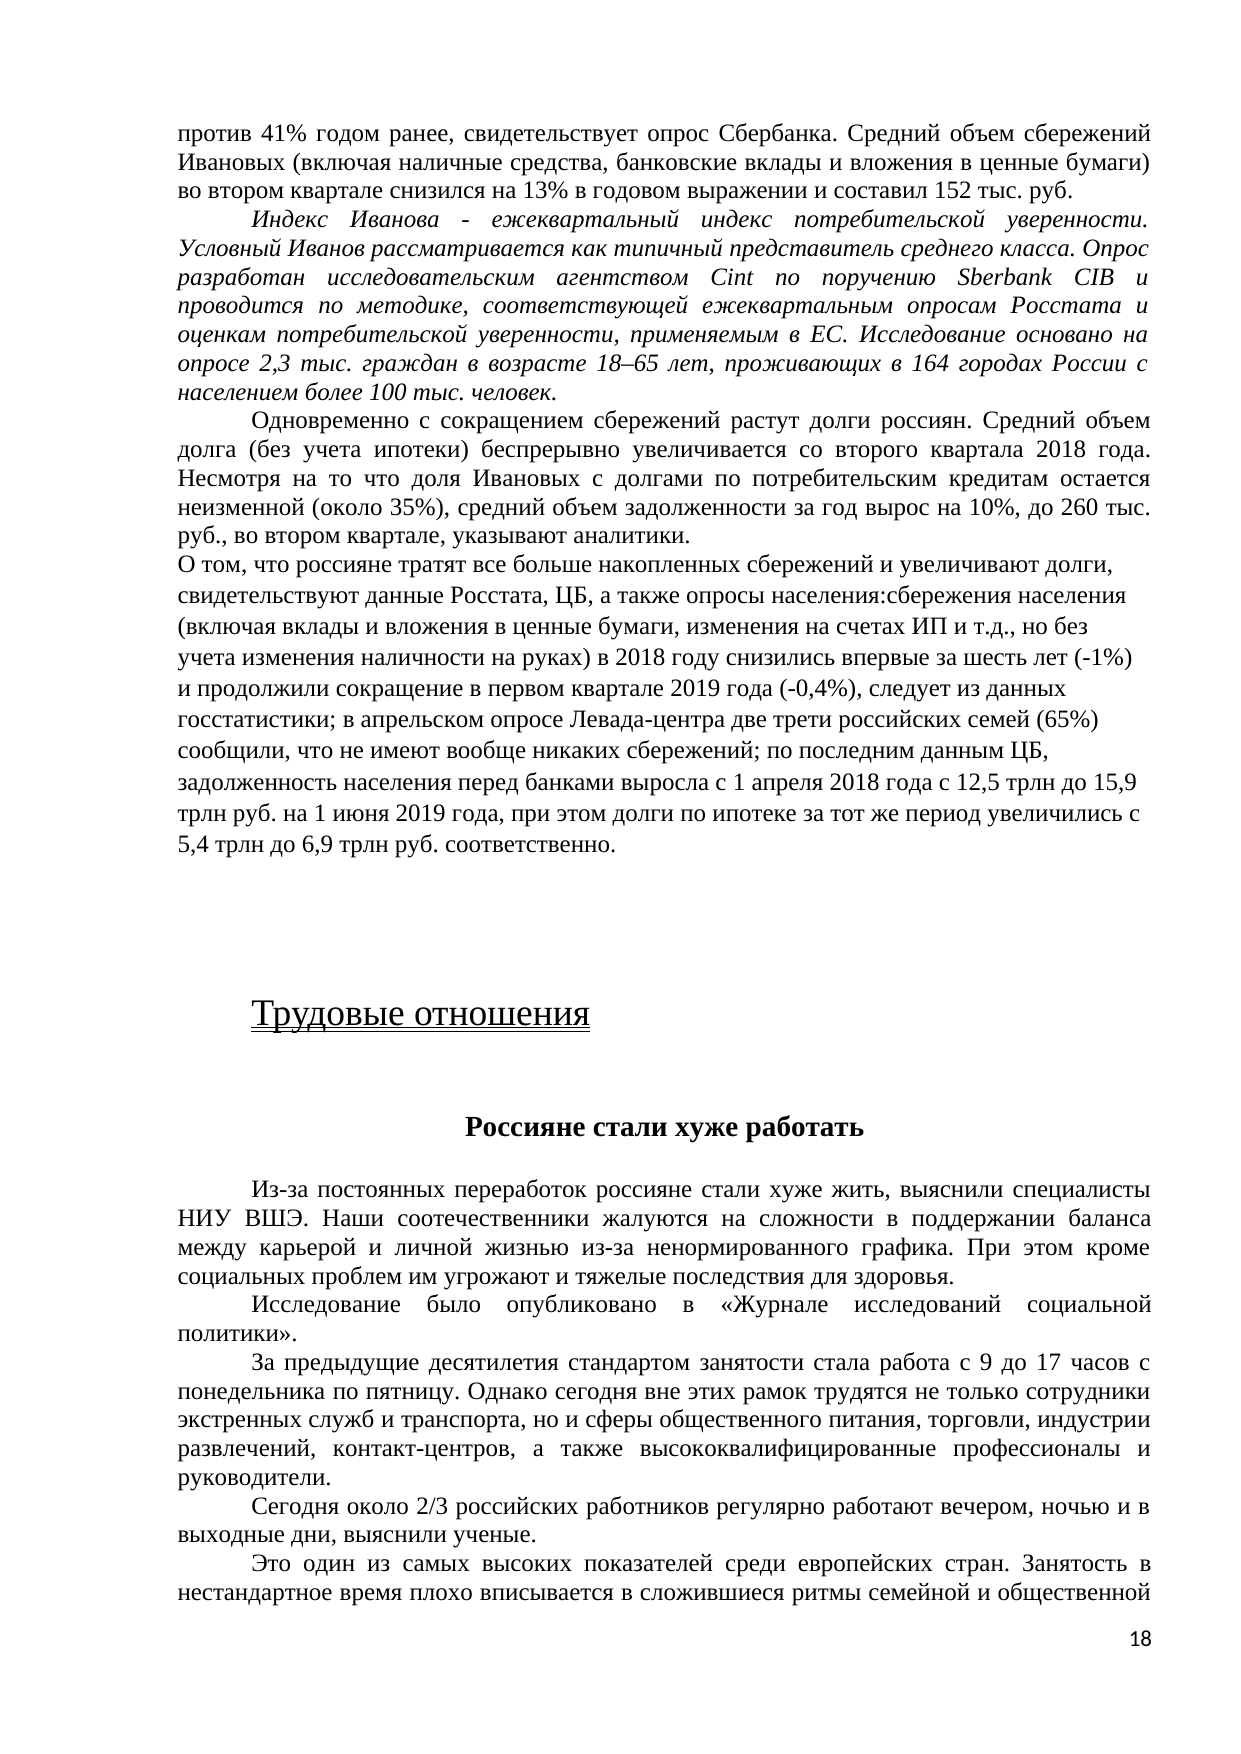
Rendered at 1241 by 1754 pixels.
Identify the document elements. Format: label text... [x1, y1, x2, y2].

text За предыдущие десятилетия стандартом занятости стала работа с 9 до 17 часов с понедельника по пятницу. Однако сегодня вне этих рамок трудятся не только сотрудники экстренных служб и транспорта, но и сферы общественного питания, торговли, индустрии развлечений, контакт-центров, а также высококвалифицированные профессионалы и руководители. [177, 1347, 1152, 1491]
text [177, 1548, 1152, 1606]
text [177, 118, 1152, 204]
text Из-за постоянных переработок россияне стали хуже жить, выяснили специалисты НИУ ВШЭ. Наши соотечественники жалуются на сложности в поддержании баланса между карьерой и личной жизнью из-за ненормированного графика. При этом кроме социальных проблем им угрожают и тяжелые последствия для здоровья. [177, 1174, 1152, 1289]
text Сегодня около 2/3 российских работников регулярно работают вечером, ночью и в выходные дни, выяснили ученые. [177, 1491, 1152, 1548]
text Индекс Иванова - ежеквартальный индекс потребительской уверенности. Условный Иванов рассматривается как типичный представитель среднего класса. Опрос разработан исследовательским агентством Cint по поручению Sberbank CIB и проводится по методике, соответствующей ежеквартальным опросам Росстата и оценкам потребительской уверенности, применяемым в ЕС. Исследование основано на опросе 2,3 тыс. граждан в возрасте 18–65 лет, проживающих в 164 городах России с населением более 100 тыс. человек. [177, 204, 1152, 406]
subtitle Россияне стали хуже работать [177, 1109, 1152, 1143]
text О том, что россияне тратят все больше накопленных сбережений и увеличивают долги, свидетельствуют данные Росстата, ЦБ, а также опросы населения:сбережения населения (включая вклады и вложения в ценные бумаги, изменения на счетах ИП и т.д., но без учета изменения наличности на руках) в 2018 году снизились впервые за шесть лет (-1%) и продолжили сокращение в первом квартале 2019 года (-0,4%), следует из данных госстатистики; в апрельском опросе Левада-центра две трети российских семей (65%) сообщили, что не имеют вообще никаких сбережений; по последним данным ЦБ, задолженность населения перед банками выросла с 1 апреля 2018 года с 12,5 трлн до 15,9 трлн руб. на 1 июня 2019 года, при этом долги по ипотеке за тот же период увеличились с 5,4 трлн до 6,9 трлн руб. соответственно. [177, 549, 1152, 857]
subtitle Трудовые отношения [177, 990, 1152, 1033]
text Исследование было опубликовано в «Журнале исследований социальной политики». [177, 1289, 1152, 1347]
text Одновременно с сокращением сбережений растут долги россиян. Средний объем долга (без учета ипотеки) беспрерывно увеличивается со второго квартала 2018 года. Несмотря на то что доля Ивановых с долгами по потребительским кредитам остается неизменной (около 35%), средний объем задолженности за год вырос на 10%, до 260 тыс. руб., во втором квартале, указывают аналитики. [177, 406, 1152, 549]
